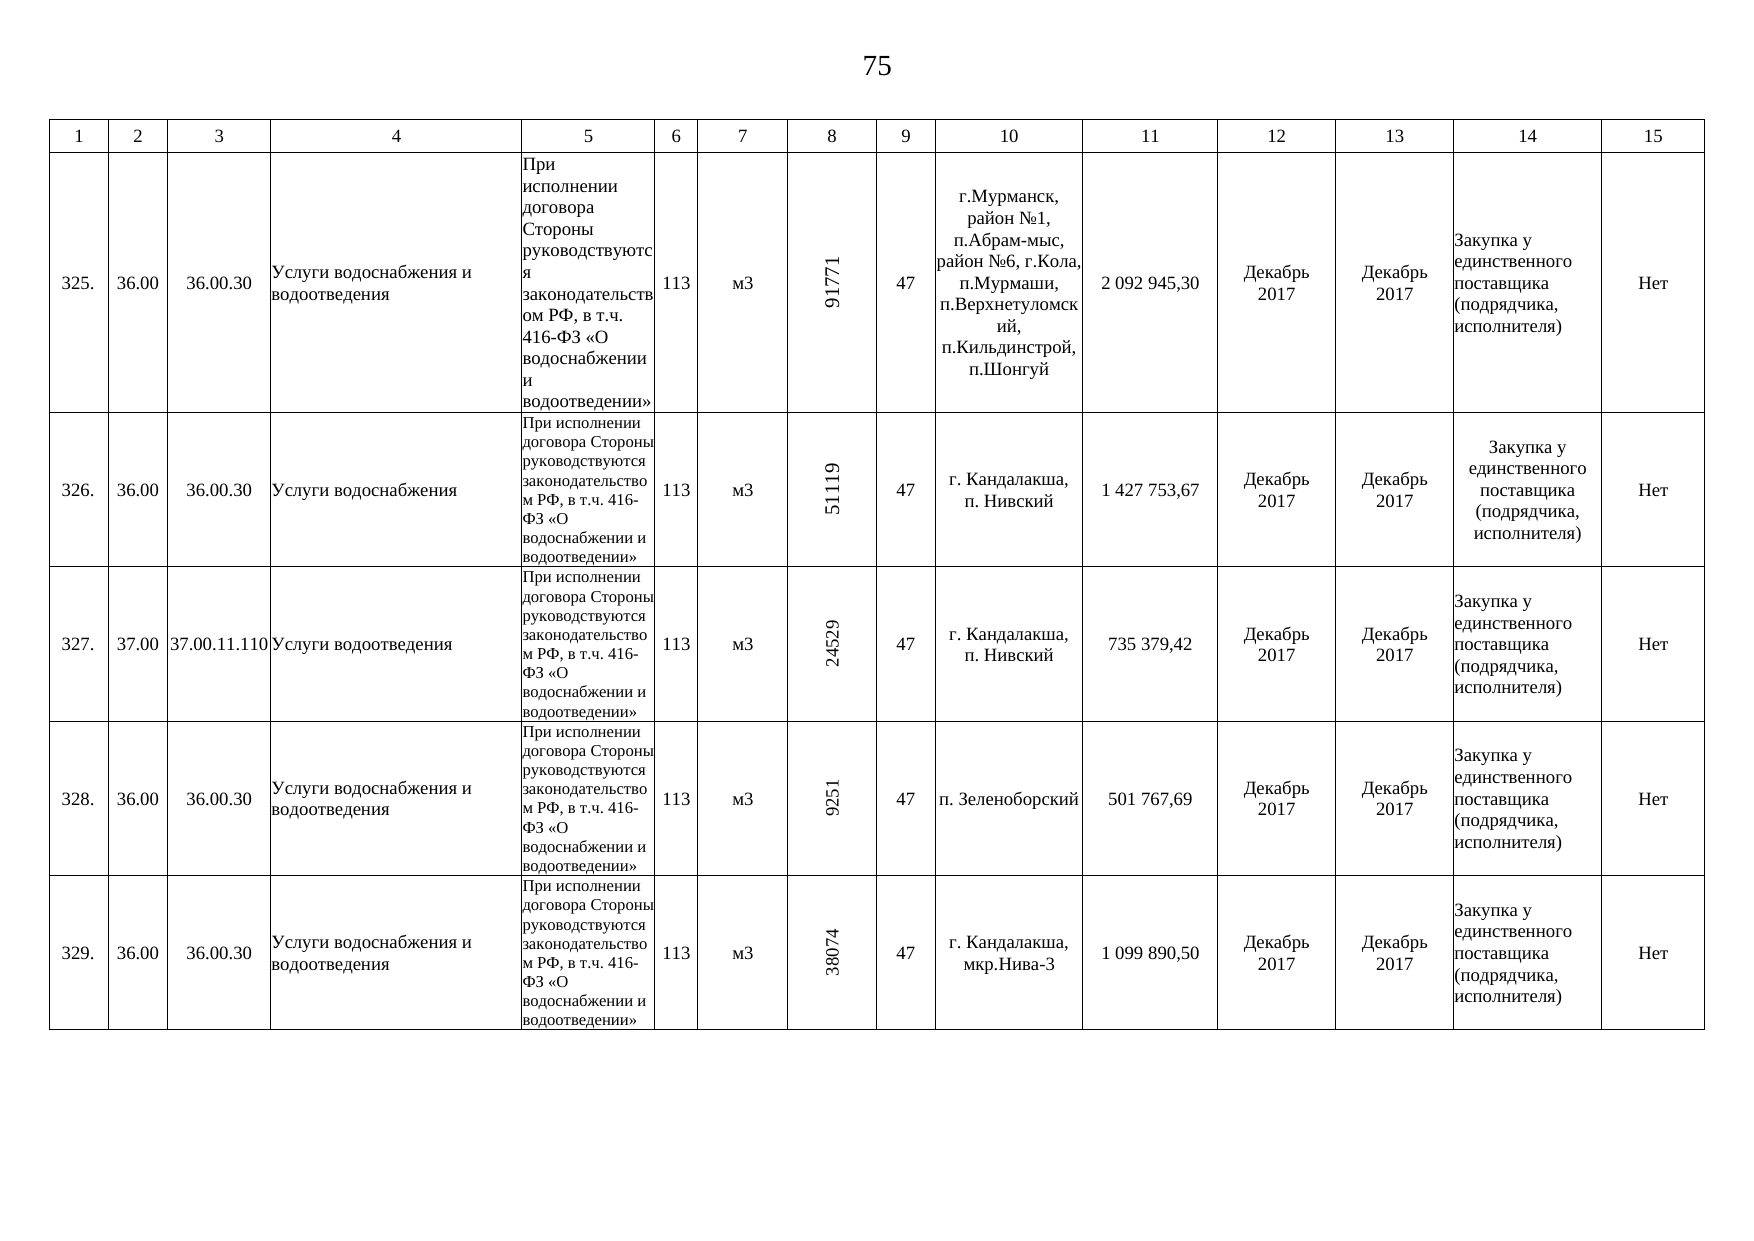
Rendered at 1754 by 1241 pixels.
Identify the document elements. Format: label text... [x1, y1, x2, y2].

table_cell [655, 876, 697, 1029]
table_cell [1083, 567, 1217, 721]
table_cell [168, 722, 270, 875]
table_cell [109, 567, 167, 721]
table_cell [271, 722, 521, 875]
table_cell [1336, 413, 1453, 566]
table_header 3 [168, 120, 270, 152]
table_header 1 [50, 120, 108, 152]
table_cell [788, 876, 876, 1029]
table_header 4 [271, 120, 521, 152]
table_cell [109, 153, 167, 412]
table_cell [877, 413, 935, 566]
table_header 8 [788, 120, 876, 152]
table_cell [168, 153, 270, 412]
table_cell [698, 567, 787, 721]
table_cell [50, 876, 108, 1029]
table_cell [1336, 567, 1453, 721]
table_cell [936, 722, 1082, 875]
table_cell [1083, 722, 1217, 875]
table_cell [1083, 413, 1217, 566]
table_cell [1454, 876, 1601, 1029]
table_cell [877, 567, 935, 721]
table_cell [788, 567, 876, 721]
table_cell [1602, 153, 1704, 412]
table_header 11 [1083, 120, 1217, 152]
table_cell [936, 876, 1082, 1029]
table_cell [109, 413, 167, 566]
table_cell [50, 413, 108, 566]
table_header 2 [109, 120, 167, 152]
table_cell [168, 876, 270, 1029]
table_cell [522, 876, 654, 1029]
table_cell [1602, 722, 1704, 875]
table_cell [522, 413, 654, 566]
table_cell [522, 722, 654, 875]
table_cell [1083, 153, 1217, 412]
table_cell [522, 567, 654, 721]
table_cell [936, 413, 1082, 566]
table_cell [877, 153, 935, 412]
table_header 15 [1602, 120, 1704, 152]
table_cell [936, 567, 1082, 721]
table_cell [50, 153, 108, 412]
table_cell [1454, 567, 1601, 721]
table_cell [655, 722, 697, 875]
table_header 13 [1336, 120, 1453, 152]
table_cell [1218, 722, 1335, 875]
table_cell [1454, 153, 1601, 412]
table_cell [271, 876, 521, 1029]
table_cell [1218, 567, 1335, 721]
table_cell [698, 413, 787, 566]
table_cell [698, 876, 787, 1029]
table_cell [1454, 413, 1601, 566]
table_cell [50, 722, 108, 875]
table_header 12 [1218, 120, 1335, 152]
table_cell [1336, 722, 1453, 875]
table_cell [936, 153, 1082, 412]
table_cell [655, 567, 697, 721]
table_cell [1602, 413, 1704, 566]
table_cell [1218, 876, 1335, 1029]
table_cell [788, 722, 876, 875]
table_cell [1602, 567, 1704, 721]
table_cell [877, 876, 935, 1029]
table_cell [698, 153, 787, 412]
table_header 5 [522, 120, 654, 152]
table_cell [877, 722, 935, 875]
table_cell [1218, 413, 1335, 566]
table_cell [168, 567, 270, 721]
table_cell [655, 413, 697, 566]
table_header 9 [877, 120, 935, 152]
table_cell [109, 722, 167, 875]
table_header 10 [936, 120, 1082, 152]
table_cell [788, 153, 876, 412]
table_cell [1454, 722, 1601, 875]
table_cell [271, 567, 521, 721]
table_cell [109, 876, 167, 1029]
table_header 6 [655, 120, 697, 152]
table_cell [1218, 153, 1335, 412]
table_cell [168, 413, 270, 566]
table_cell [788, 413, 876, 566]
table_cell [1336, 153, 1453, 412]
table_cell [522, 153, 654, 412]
table_header 14 [1454, 120, 1601, 152]
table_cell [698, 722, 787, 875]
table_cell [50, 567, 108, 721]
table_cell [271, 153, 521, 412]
table_header 7 [698, 120, 787, 152]
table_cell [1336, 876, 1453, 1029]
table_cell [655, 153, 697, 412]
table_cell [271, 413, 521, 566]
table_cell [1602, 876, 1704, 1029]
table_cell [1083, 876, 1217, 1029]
